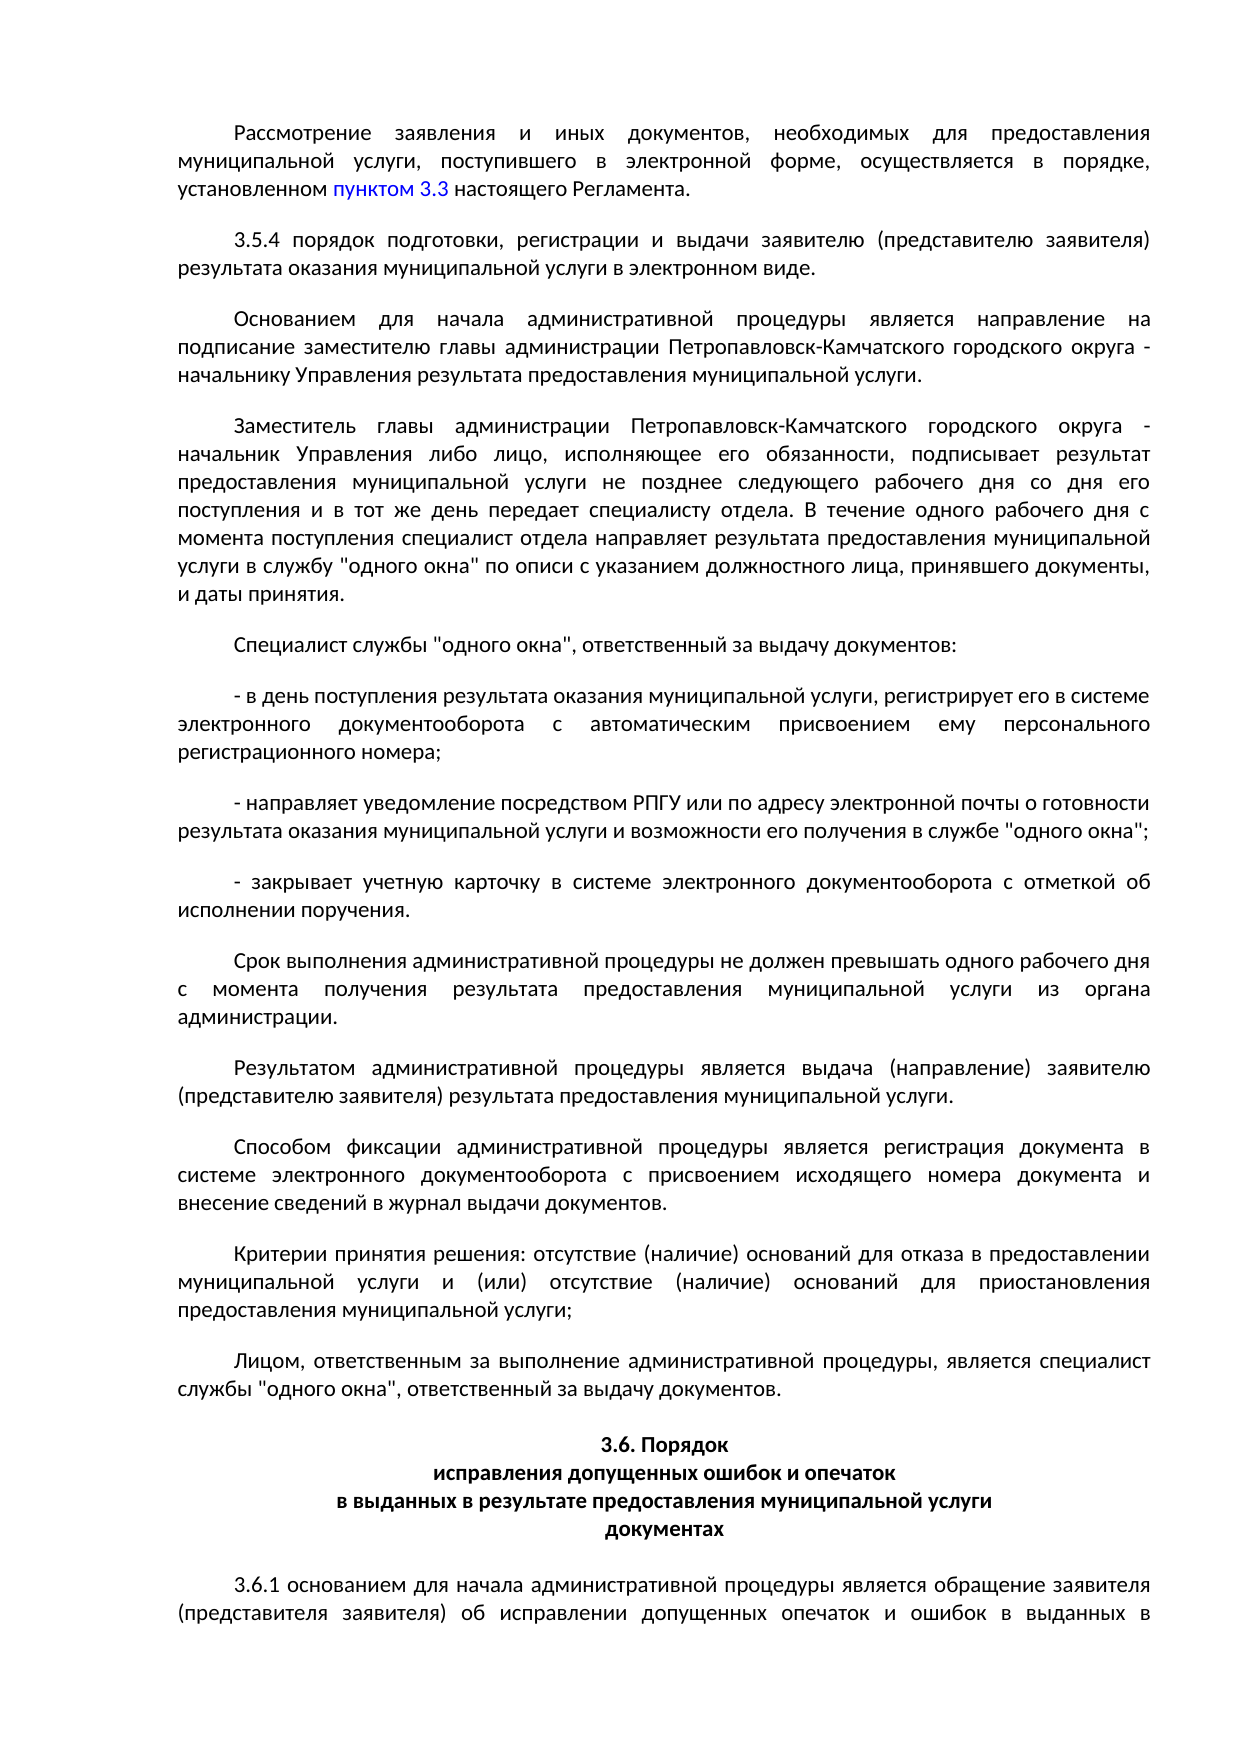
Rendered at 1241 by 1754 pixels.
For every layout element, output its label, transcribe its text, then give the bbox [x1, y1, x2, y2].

text Критерии принятия решения: отсутствие (наличие) оснований для отказа в предоставлении муниципальной услуги и (или) отсутствие (наличие) оснований для приостановления предоставления муниципальной услуги; [177, 1239, 1152, 1323]
text - направляет уведомление посредством РПГУ или по адресу электронной почты о готовности результата оказания муниципальной услуги и возможности его получения в службе "одного окна"; [177, 788, 1152, 844]
text Лицом, ответственным за выполнение административной процедуры, является специалист службы "одного окна", ответственный за выдачу документов. [177, 1346, 1152, 1402]
title в выданных в результате предоставления муниципальной услуги [177, 1486, 1152, 1514]
text Заместитель главы администрации Петропавловск-Камчатского городского округа - начальник Управления либо лицо, исполняющее его обязанности, подписывает результат предоставления муниципальной услуги не позднее следующего рабочего дня со дня его поступления и в тот же день передает специалисту отдела. В течение одного рабочего дня с момента поступления специалист отдела направляет результата предоставления муниципальной услуги в службу "одного окна" по описи с указанием должностного лица, принявшего документы, и даты принятия. [177, 411, 1152, 607]
text Основанием для начала административной процедуры является направление на подписание заместителю главы администрации Петропавловск-Камчатского городского округа - начальнику Управления результата предоставления муниципальной услуги. [177, 304, 1152, 388]
text Результатом административной процедуры является выдача (направление) заявителю (представителю заявителя) результата предоставления муниципальной услуги. [177, 1053, 1152, 1109]
text Срок выполнения административной процедуры не должен превышать одного рабочего дня с момента получения результата предоставления муниципальной услуги из органа администрации. [177, 946, 1152, 1030]
title документах [177, 1514, 1152, 1542]
text Способом фиксации административной процедуры является регистрация документа в системе электронного документооборота с присвоением исходящего номера документа и внесение сведений в журнал выдачи документов. [177, 1132, 1152, 1216]
text Специалист службы "одного окна", ответственный за выдачу документов: [177, 630, 1152, 658]
text - закрывает учетную карточку в системе электронного документооборота с отметкой об исполнении поручения. [177, 867, 1152, 923]
text Рассмотрение заявления и иных документов, необходимых для предоставления муниципальной услуги, поступившего в электронной форме, осуществляется в порядке, установленном пунктом 3.3 настоящего Регламента. [177, 118, 1152, 202]
title исправления допущенных ошибок и опечаток [177, 1458, 1152, 1486]
title 3.6. Порядок [177, 1430, 1152, 1458]
text 3.5.4 порядок подготовки, регистрации и выдачи заявителю (представителю заявителя) результата оказания муниципальной услуги в электронном виде. [177, 225, 1152, 281]
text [177, 1570, 1152, 1626]
text - в день поступления результата оказания муниципальной услуги, регистрирует его в системе электронного документооборота с автоматическим присвоением ему персонального регистрационного номера; [177, 681, 1152, 765]
